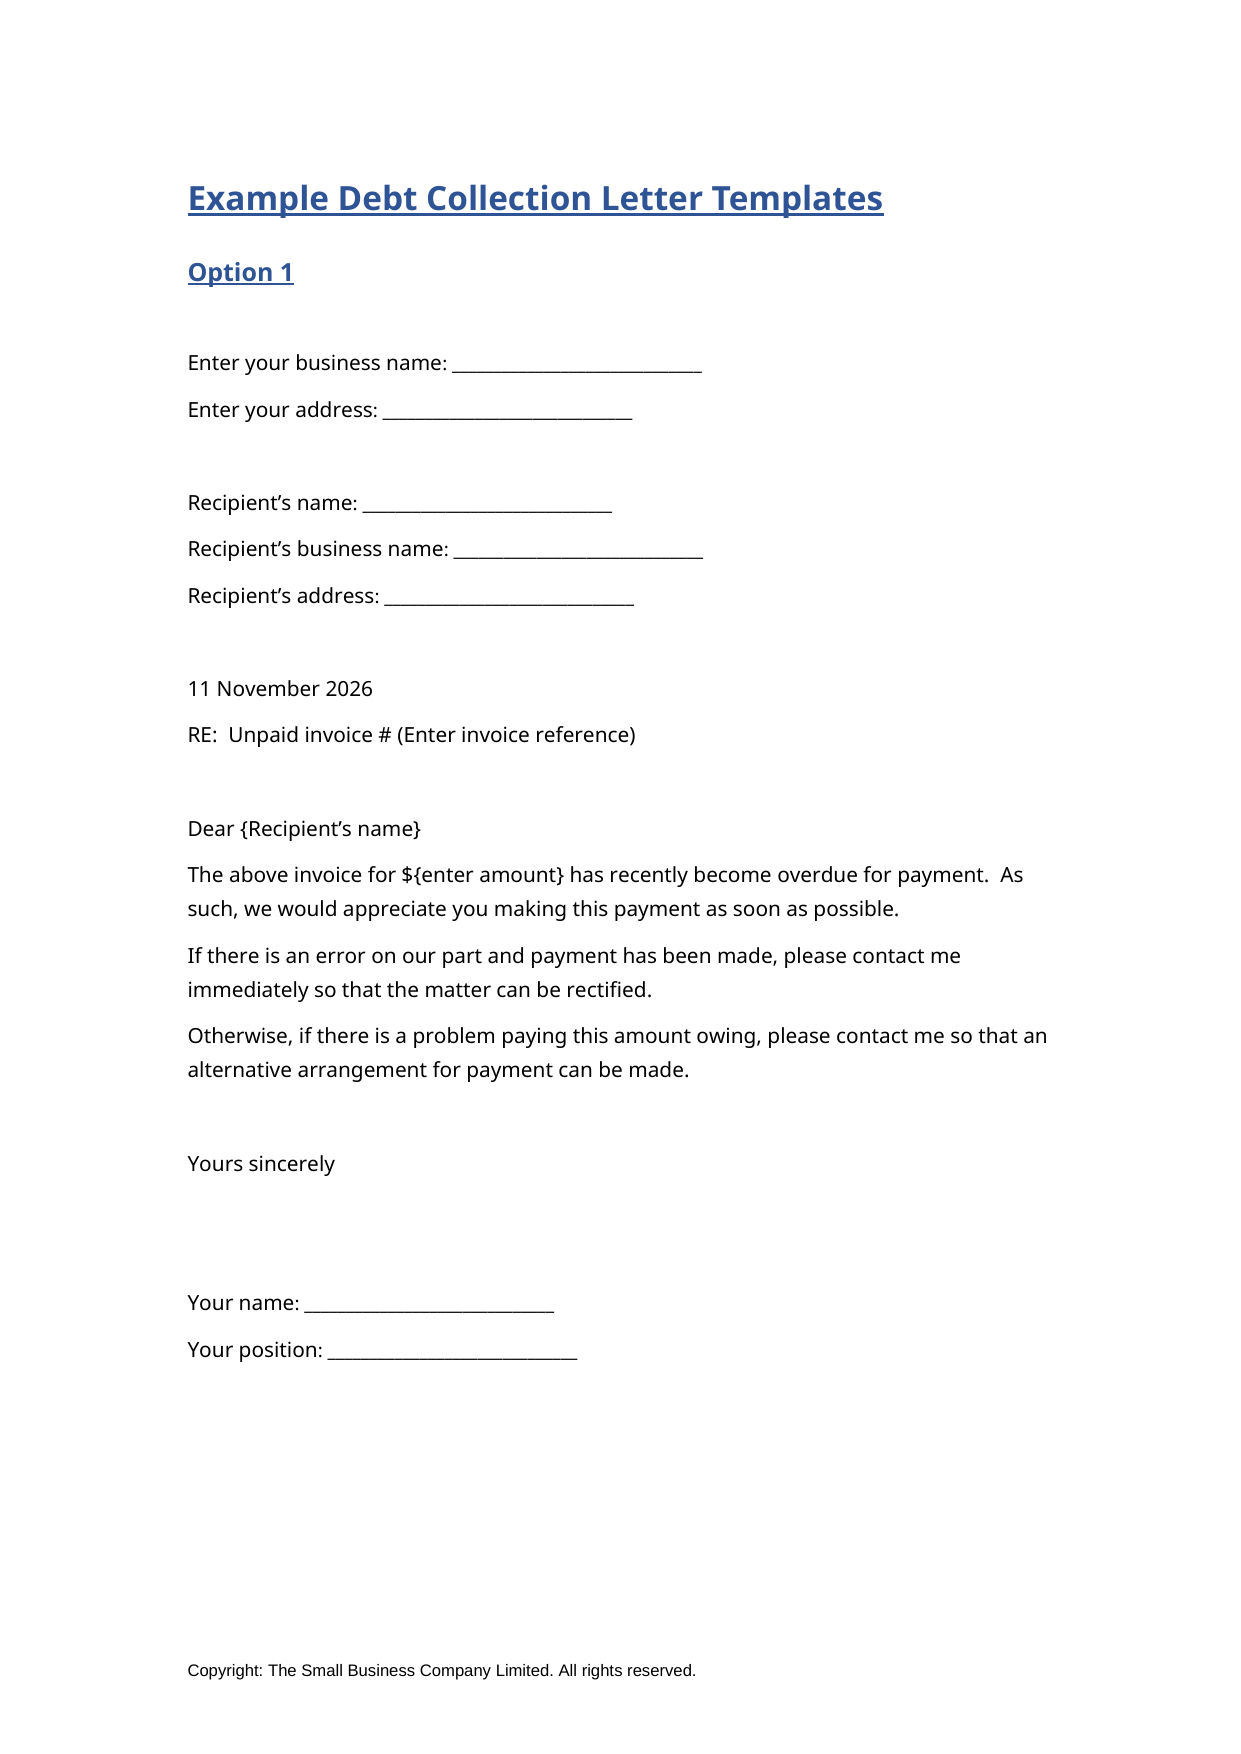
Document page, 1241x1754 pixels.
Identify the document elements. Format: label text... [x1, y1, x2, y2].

text Enter your address: ______________________________ [187, 395, 1053, 423]
text The above invoice for ${enter amount} has recently become overdue for payment. As such, we would appreciate you making this payment as soon as possible. [187, 860, 1053, 923]
text Recipient’s address: ______________________________ [187, 581, 1053, 609]
subtitle Option 1 [187, 254, 1053, 288]
text Dear {Recipient’s name} [187, 814, 1053, 842]
text If there is an error on our part and payment has been made, please contact me immediately so that the matter can be rectified. [187, 941, 1053, 1003]
text Your position: ______________________________ [187, 1335, 1053, 1363]
text Yours sincerely [187, 1149, 1053, 1177]
text Recipient’s business name: ______________________________ [187, 534, 1053, 563]
text Enter your business name: ______________________________ [187, 348, 1053, 377]
subtitle Example Debt Collection Letter Templates [187, 175, 1053, 220]
text Your name: ______________________________ [187, 1288, 1053, 1317]
text Recipient’s name: ______________________________ [187, 488, 1053, 516]
text RE: Unpaid invoice # (Enter invoice reference) [187, 721, 1053, 749]
text Otherwise, if there is a problem paying this amount owing, please contact me so that an alternative arrangement for payment can be made. [187, 1022, 1053, 1084]
text 29 August 2020 [187, 674, 1053, 702]
